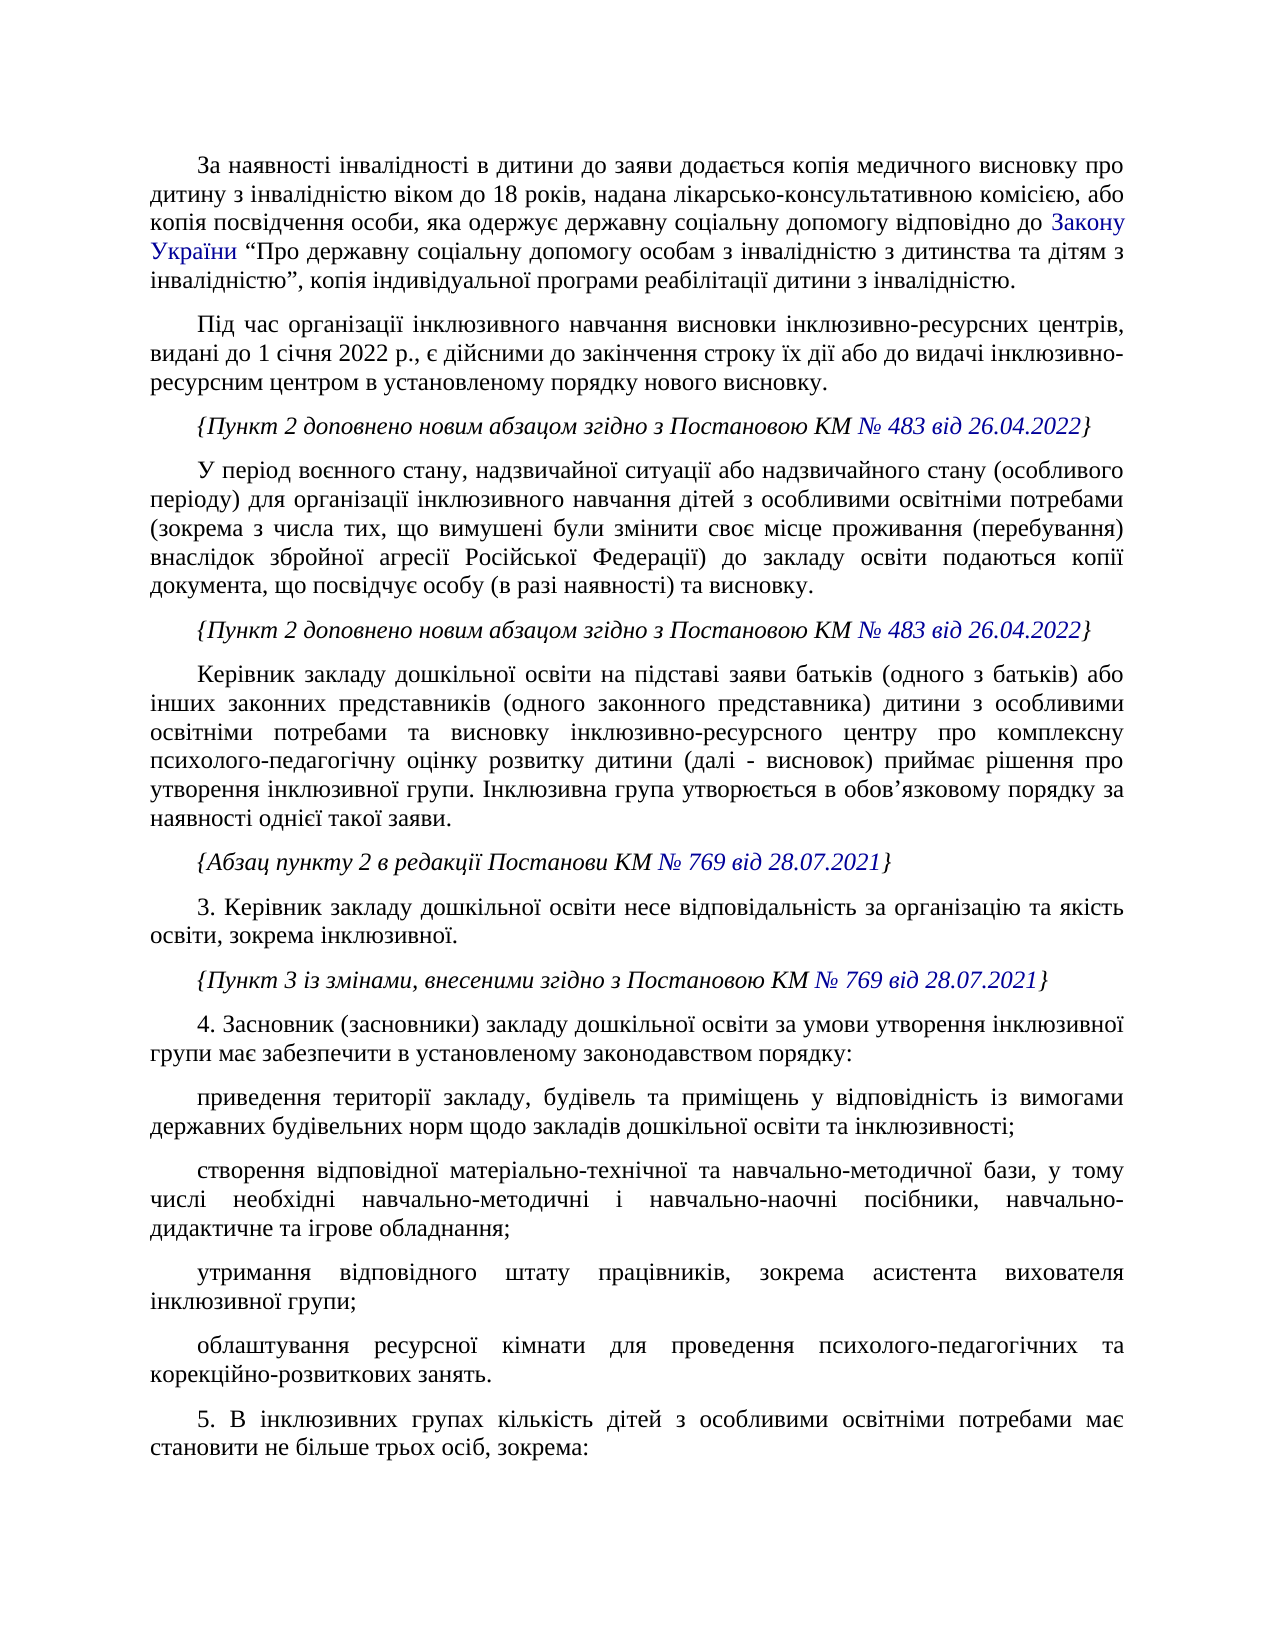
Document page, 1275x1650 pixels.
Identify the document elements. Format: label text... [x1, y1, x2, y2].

text {Абзац пункту 2 в редакції Постанови КМ № 769 від 28.07.2021} [150, 847, 1125, 876]
text створення відповідної матеріально-технічної та навчально-методичної бази, у тому числі необхідні навчально-методичні і навчально-наочні посібники, навчально-дидактичне та ігрове обладнання; [150, 1156, 1125, 1242]
text 4. Засновник (засновники) закладу дошкільної освіти за умови утворення інклюзивної групи має забезпечити в установленому законодавством порядку: [150, 1009, 1125, 1067]
text {Пункт 2 доповнено новим абзацом згідно з Постановою КМ № 483 від 26.04.2022} [150, 615, 1125, 644]
text приведення території закладу, будівель та приміщень у відповідність із вимогами державних будівельних норм щодо закладів дошкільної освіти та інклюзивності; [150, 1082, 1125, 1140]
text 5. В інклюзивних групах кількість дітей з особливими освітніми потребами має становити не більше трьох осіб, зокрема: [150, 1404, 1125, 1461]
text 3. Керівник закладу дошкільної освіти несе відповідальність за організацію та якість освіти, зокрема інклюзивної. [150, 892, 1125, 949]
text За наявності інвалідності в дитини до заяви додається копія медичного висновку про дитину з інвалідністю віком до 18 років, надана лікарсько-консультативною комісією, або копія посвідчення особи, яка одержує державну соціальну допомогу відповідно до Закону України “Про державну соціальну допомогу особам з інвалідністю з дитинства та дітям з інвалідністю”, копія індивідуальної програми реабілітації дитини з інвалідністю. [150, 150, 1125, 294]
text {Пункт 3 із змінами, внесеними згідно з Постановою КМ № 769 від 28.07.2021} [150, 965, 1125, 994]
text Керівник закладу дошкільної освіти на підставі заяви батьків (одного з батьків) або інших законних представників (одного законного представника) дитини з особливими освітніми потребами та висновку інклюзивно-ресурсного центру про комплексну психолого-педагогічну оцінку розвитку дитини (далі - висновок) приймає рішення про утворення інклюзивної групи. Інклюзивна група утворюється в обов’язковому порядку за наявності однієї такої заяви. [150, 659, 1125, 832]
text У період воєнного стану, надзвичайної ситуації або надзвичайного стану (особливого періоду) для організації інклюзивного навчання дітей з особливими освітніми потребами (зокрема з числа тих, що вимушені були змінити своє місце проживання (перебування) внаслідок збройної агресії Російської Федерації) до закладу освіти подаються копії документа, що посвідчує особу (в разі наявності) та висновку. [150, 456, 1125, 599]
text Під час організації інклюзивного навчання висновки інклюзивно-ресурсних центрів, видані до 1 січня 2022 р., є дійсними до закінчення строку їх дії або до видачі інклюзивно-ресурсним центром в установленому порядку нового висновку. [150, 309, 1125, 396]
text {Пункт 2 доповнено новим абзацом згідно з Постановою КМ № 483 від 26.04.2022} [150, 411, 1125, 440]
text утримання відповідного штату працівників, зокрема асистента вихователя інклюзивної групи; [150, 1257, 1125, 1315]
text облаштування ресурсної кімнати для проведення психолого-педагогічних та корекційно-розвиткових занять. [150, 1331, 1125, 1388]
